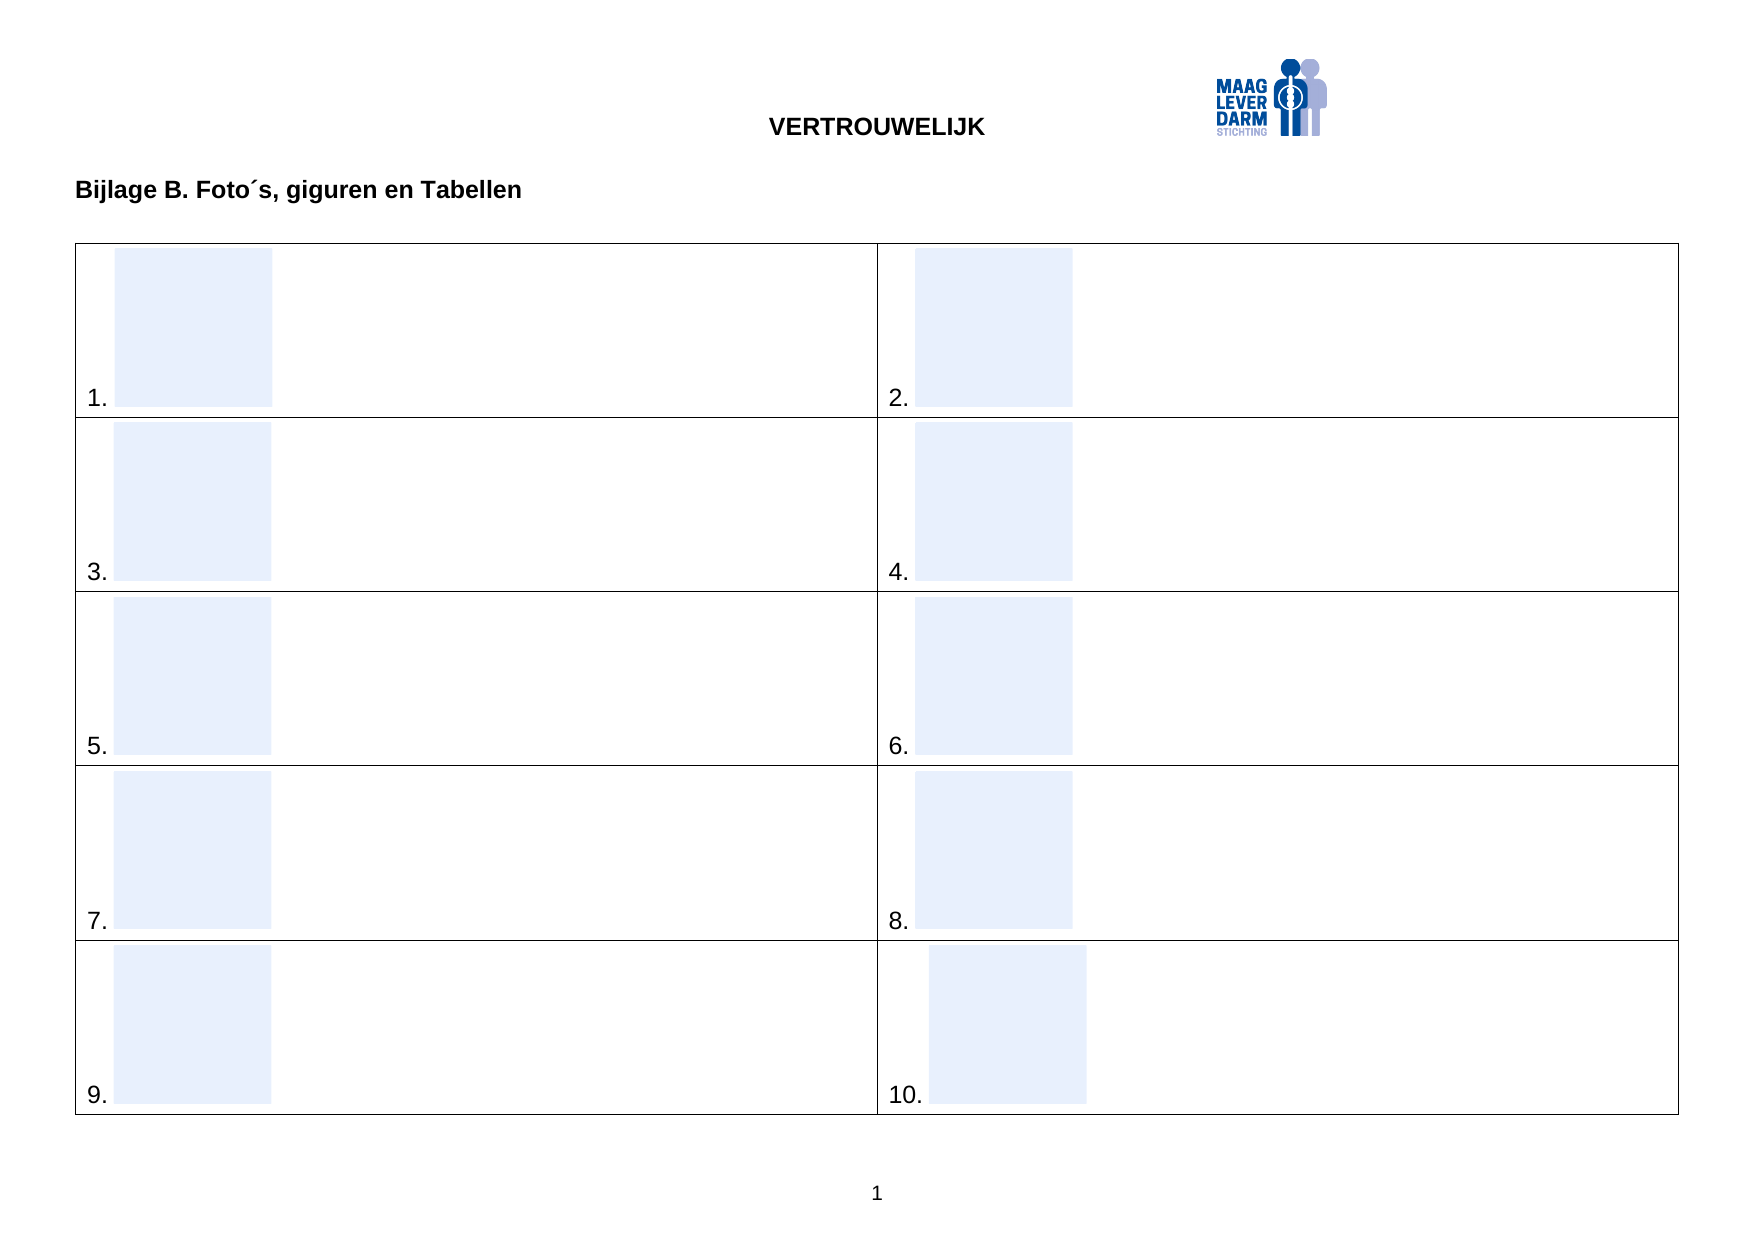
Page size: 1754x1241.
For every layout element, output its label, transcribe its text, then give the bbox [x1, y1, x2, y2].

picture [915, 248, 1073, 407]
table_cell 5. [76, 592, 877, 765]
picture [114, 248, 273, 407]
picture [113, 422, 272, 581]
table_cell 8. [878, 766, 1678, 939]
picture [928, 945, 1087, 1104]
table_cell 7. [76, 766, 877, 939]
table_header 1. [76, 244, 877, 417]
table_cell 3. [76, 418, 877, 591]
text Bijlage B. Foto´s, giguren en Tabellen [75, 175, 1679, 204]
picture [915, 597, 1073, 755]
picture [113, 597, 272, 755]
picture [113, 945, 272, 1104]
table_cell 10. [878, 941, 1678, 1114]
table_cell 9. [76, 941, 877, 1114]
picture [113, 771, 272, 929]
table_cell 4. [878, 418, 1678, 591]
picture [915, 422, 1073, 581]
table_header 2. [878, 244, 1678, 417]
picture [915, 771, 1073, 929]
table_cell 6. [878, 592, 1678, 765]
picture [1217, 59, 1327, 136]
